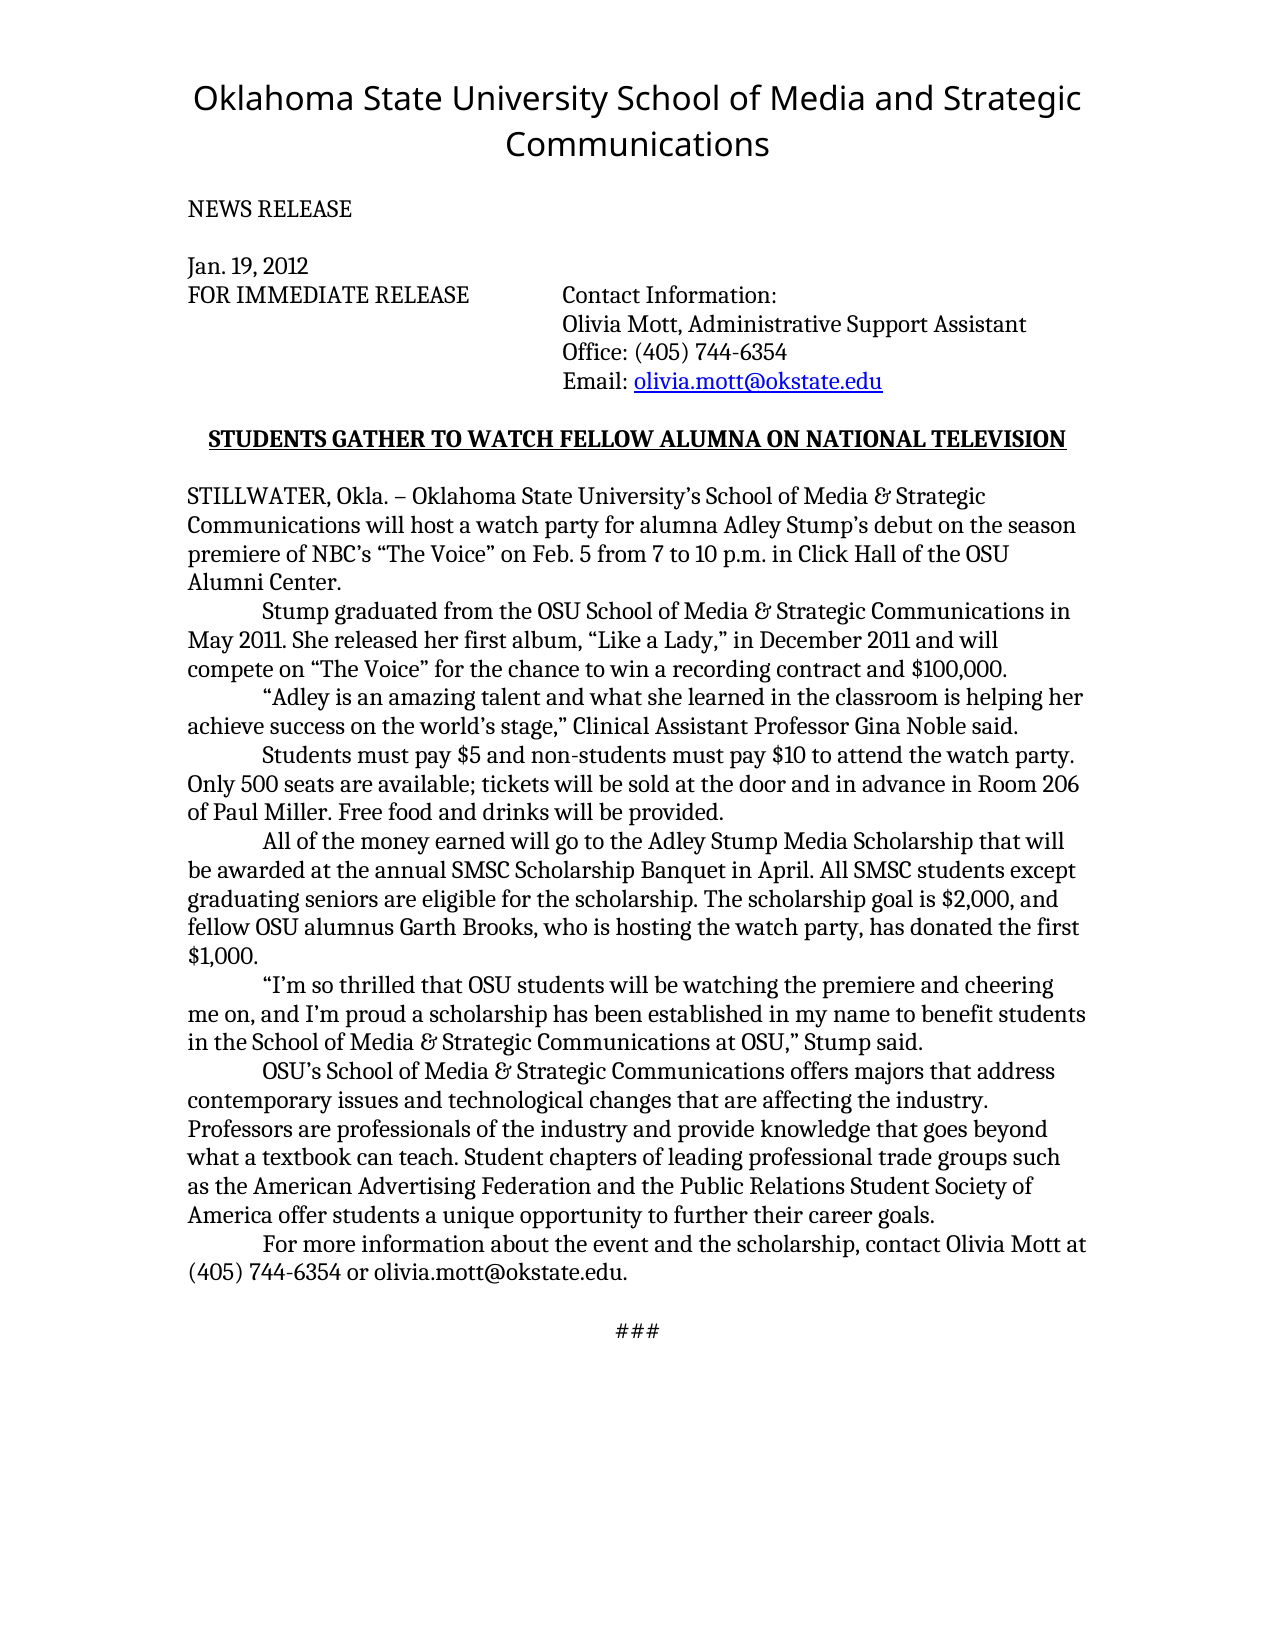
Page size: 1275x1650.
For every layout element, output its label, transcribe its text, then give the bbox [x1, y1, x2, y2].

text NEWS RELEASE [187, 194, 1087, 223]
text For more information about the event and the scholarship, contact Olivia Mott at (405) 744-6354 or olivia.mott@okstate.edu. [187, 1229, 1087, 1287]
text “I’m so thrilled that OSU students will be watching the premiere and cheering me on, and I’m proud a scholarship has been established in my name to benefit students in the School of Media & Strategic Communications at OSU,” Stump said. [187, 971, 1087, 1057]
text Stump graduated from the OSU School of Media & Strategic Communications in May 2011. She released her first album, “Like a Lady,” in December 2011 and will compete on “The Voice” for the chance to win a recording contract and $100,000. [187, 597, 1087, 683]
text STUDENTS GATHER TO WATCH FELLOW ALUMNA ON NATIONAL TELEVISION [187, 424, 1087, 453]
text FOR IMMEDIATE RELEASE Contact Information: [187, 281, 1087, 309]
text “Adley is an amazing talent and what she learned in the classroom is helping her achieve success on the world’s stage,” Clinical Assistant Professor Gina Noble said. [187, 683, 1087, 741]
text Jan. 19, 2012 [187, 252, 1087, 281]
text All of the money earned will go to the Adley Stump Media Scholarship that will be awarded at the annual SMSC Scholarship Banquet in April. All SMSC students except graduating seniors are eligible for the scholarship. The scholarship goal is $2,000, and fellow OSU alumnus Garth Brooks, who is hosting the watch party, has donated the first $1,000. [187, 827, 1087, 971]
text Olivia Mott, Administrative Support Assistant [187, 309, 1087, 338]
text STILLWATER, Okla. – Oklahoma State University’s School of Media & Strategic Communications will host a watch party for alumna Adley Stump’s debut on the season premiere of NBC’s “The Voice” on Feb. 5 from 7 to 10 p.m. in Click Hall of the OSU Alumni Center. [187, 482, 1087, 597]
text Office: (405) 744-6354 [187, 338, 1087, 367]
text ### [187, 1316, 1087, 1344]
text Students must pay $5 and non-students must pay $10 to attend the watch party. Only 500 seats are available; tickets will be sold at the door and in advance in Room 206 of Paul Miller. Free food and drinks will be provided. [187, 741, 1087, 827]
text Email: olivia.mott@okstate.edu [187, 367, 1087, 396]
text OSU’s School of Media & Strategic Communications offers majors that address contemporary issues and technological changes that are affecting the industry. Professors are professionals of the industry and provide knowledge that goes beyond what a textbook can teach. Student chapters of leading professional trade groups such as the American Advertising Federation and the Public Relations Student Society of America offer students a unique opportunity to further their career goals. [187, 1057, 1087, 1229]
